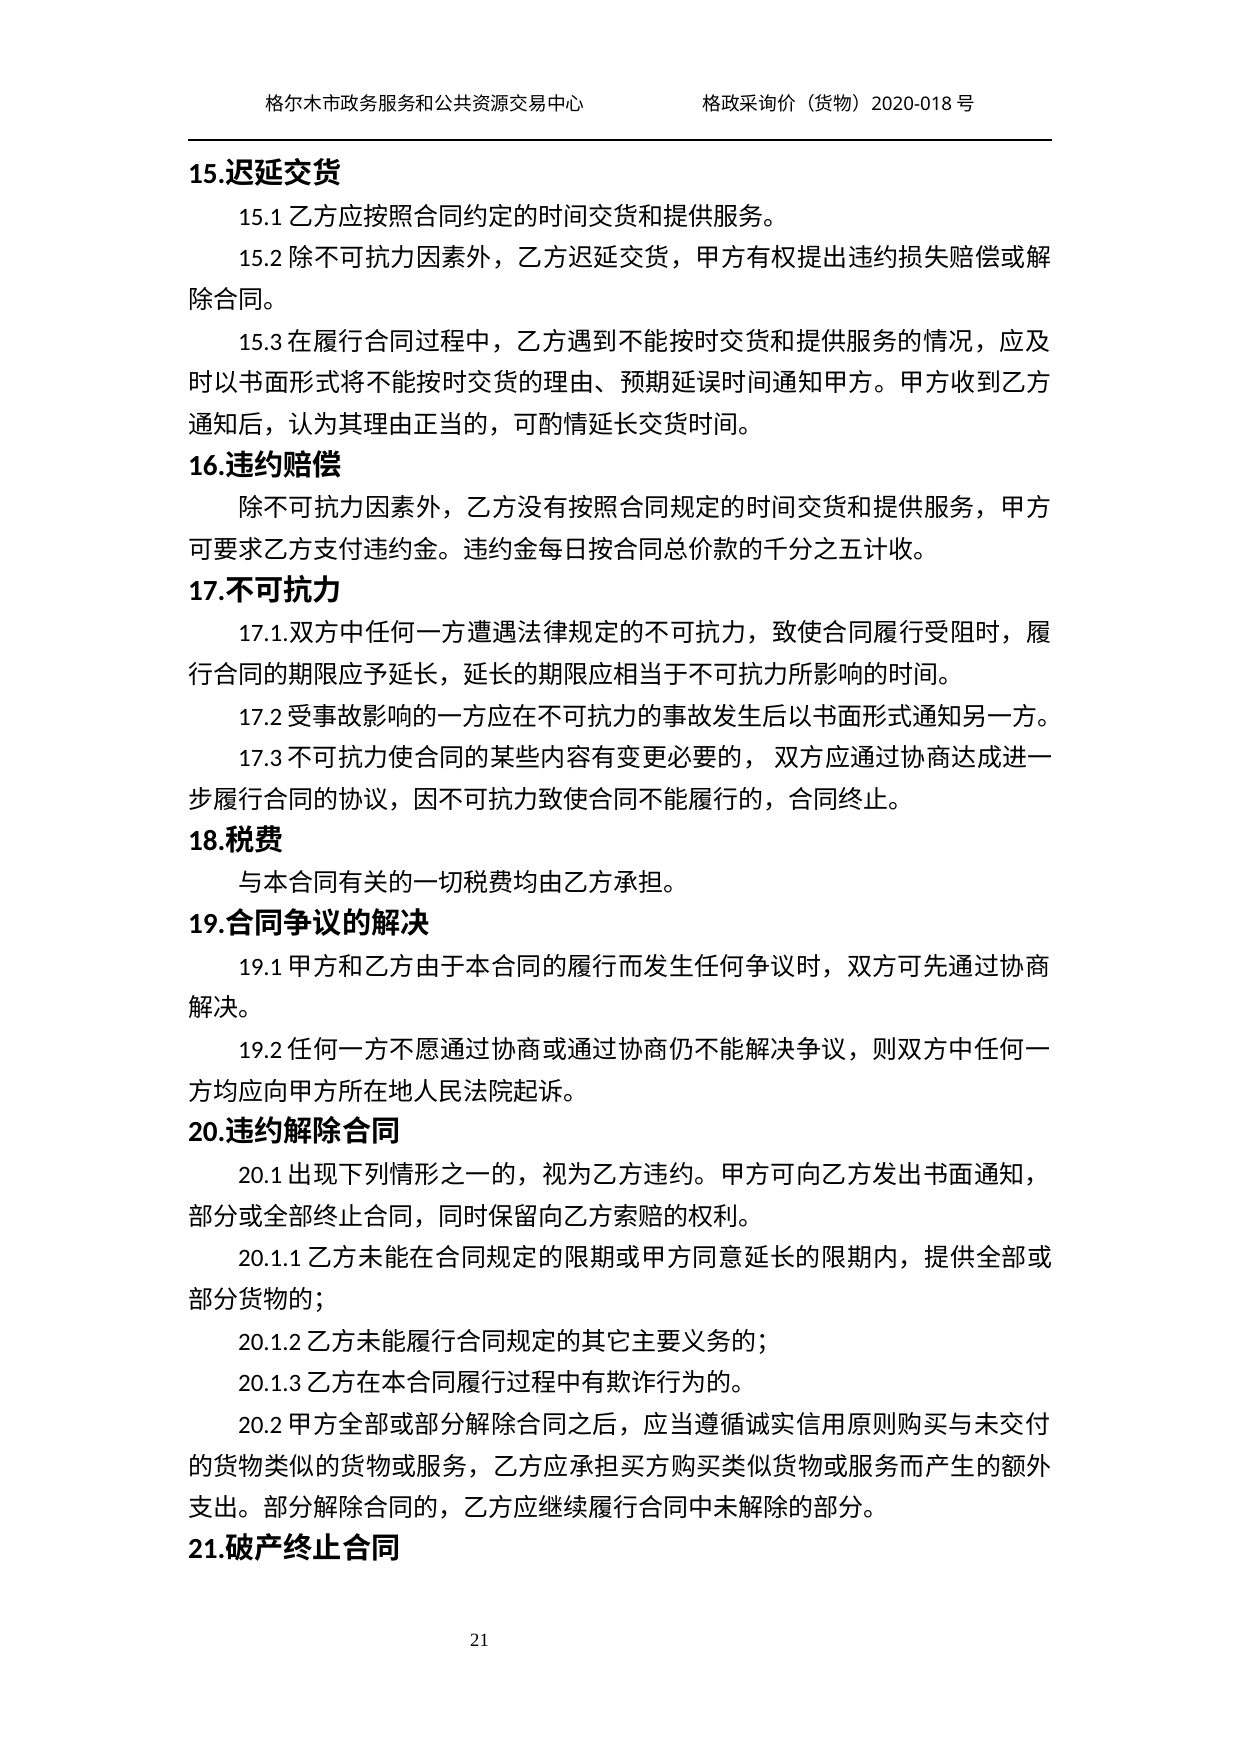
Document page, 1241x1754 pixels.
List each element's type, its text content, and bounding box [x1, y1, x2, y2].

text 15.2 除不可抗力因素外，乙方迟延交货，甲方有权提出违约损失赔偿或解除合同。 [188, 233, 1052, 317]
text 17.2受事故影响的一方应在不可抗力的事故发生后以书面形式通知另一方。 [188, 692, 1052, 733]
text 21.破产终止合同 [188, 1525, 1052, 1567]
text 15.3在履行合同过程中，乙方遇到不能按时交货和提供服务的情况，应及时以书面形式将不能按时交货的理由、预期延误时间通知甲方。甲方收到乙方通知后，认为其理由正当的，可酌情延长交货时间。 [188, 317, 1052, 442]
text 19.2任何一方不愿通过协商或通过协商仍不能解决争议，则双方中任何一方均应向甲方所在地人民法院起诉。 [188, 1025, 1052, 1108]
text 20.2甲方全部或部分解除合同之后，应当遵循诚实信用原则购买与未交付的货物类似的货物或服务，乙方应承担买方购买类似货物或服务而产生的额外支出。部分解除合同的，乙方应继续履行合同中未解除的部分。 [188, 1400, 1052, 1525]
text 除不可抗力因素外，乙方没有按照合同规定的时间交货和提供服务，甲方可要求乙方支付违约金。违约金每日按合同总价款的千分之五计收。 [188, 483, 1052, 567]
text 15.1 乙方应按照合同约定的时间交货和提供服务。 [188, 192, 1052, 233]
text 与本合同有关的一切税费均由乙方承担。 [188, 858, 1052, 900]
text 20.1.1乙方未能在合同规定的限期或甲方同意延长的限期内，提供全部或部分货物的； [188, 1233, 1052, 1317]
text 19.合同争议的解决 [188, 900, 1052, 942]
text 17.不可抗力 [188, 567, 1052, 608]
text 18.税费 [188, 817, 1052, 858]
text 17.3不可抗力使合同的某些内容有变更必要的， 双方应通过协商达成进一步履行合同的协议，因不可抗力致使合同不能履行的，合同终止。 [188, 733, 1052, 817]
text 20.1.2乙方未能履行合同规定的其它主要义务的； [188, 1317, 1052, 1358]
text 16.违约赔偿 [188, 442, 1052, 483]
text 20.违约解除合同 [188, 1108, 1052, 1150]
text 15.迟延交货 [188, 150, 1052, 192]
text 19.1甲方和乙方由于本合同的履行而发生任何争议时，双方可先通过协商解决。 [188, 942, 1052, 1025]
text 17.1.双方中任何一方遭遇法律规定的不可抗力，致使合同履行受阻时，履行合同的期限应予延长，延长的期限应相当于不可抗力所影响的时间。 [188, 608, 1052, 692]
text 20.1.3乙方在本合同履行过程中有欺诈行为的。 [188, 1358, 1052, 1400]
text 20.1出现下列情形之一的，视为乙方违约。甲方可向乙方发出书面通知，部分或全部终止合同，同时保留向乙方索赔的权利。 [188, 1150, 1052, 1233]
